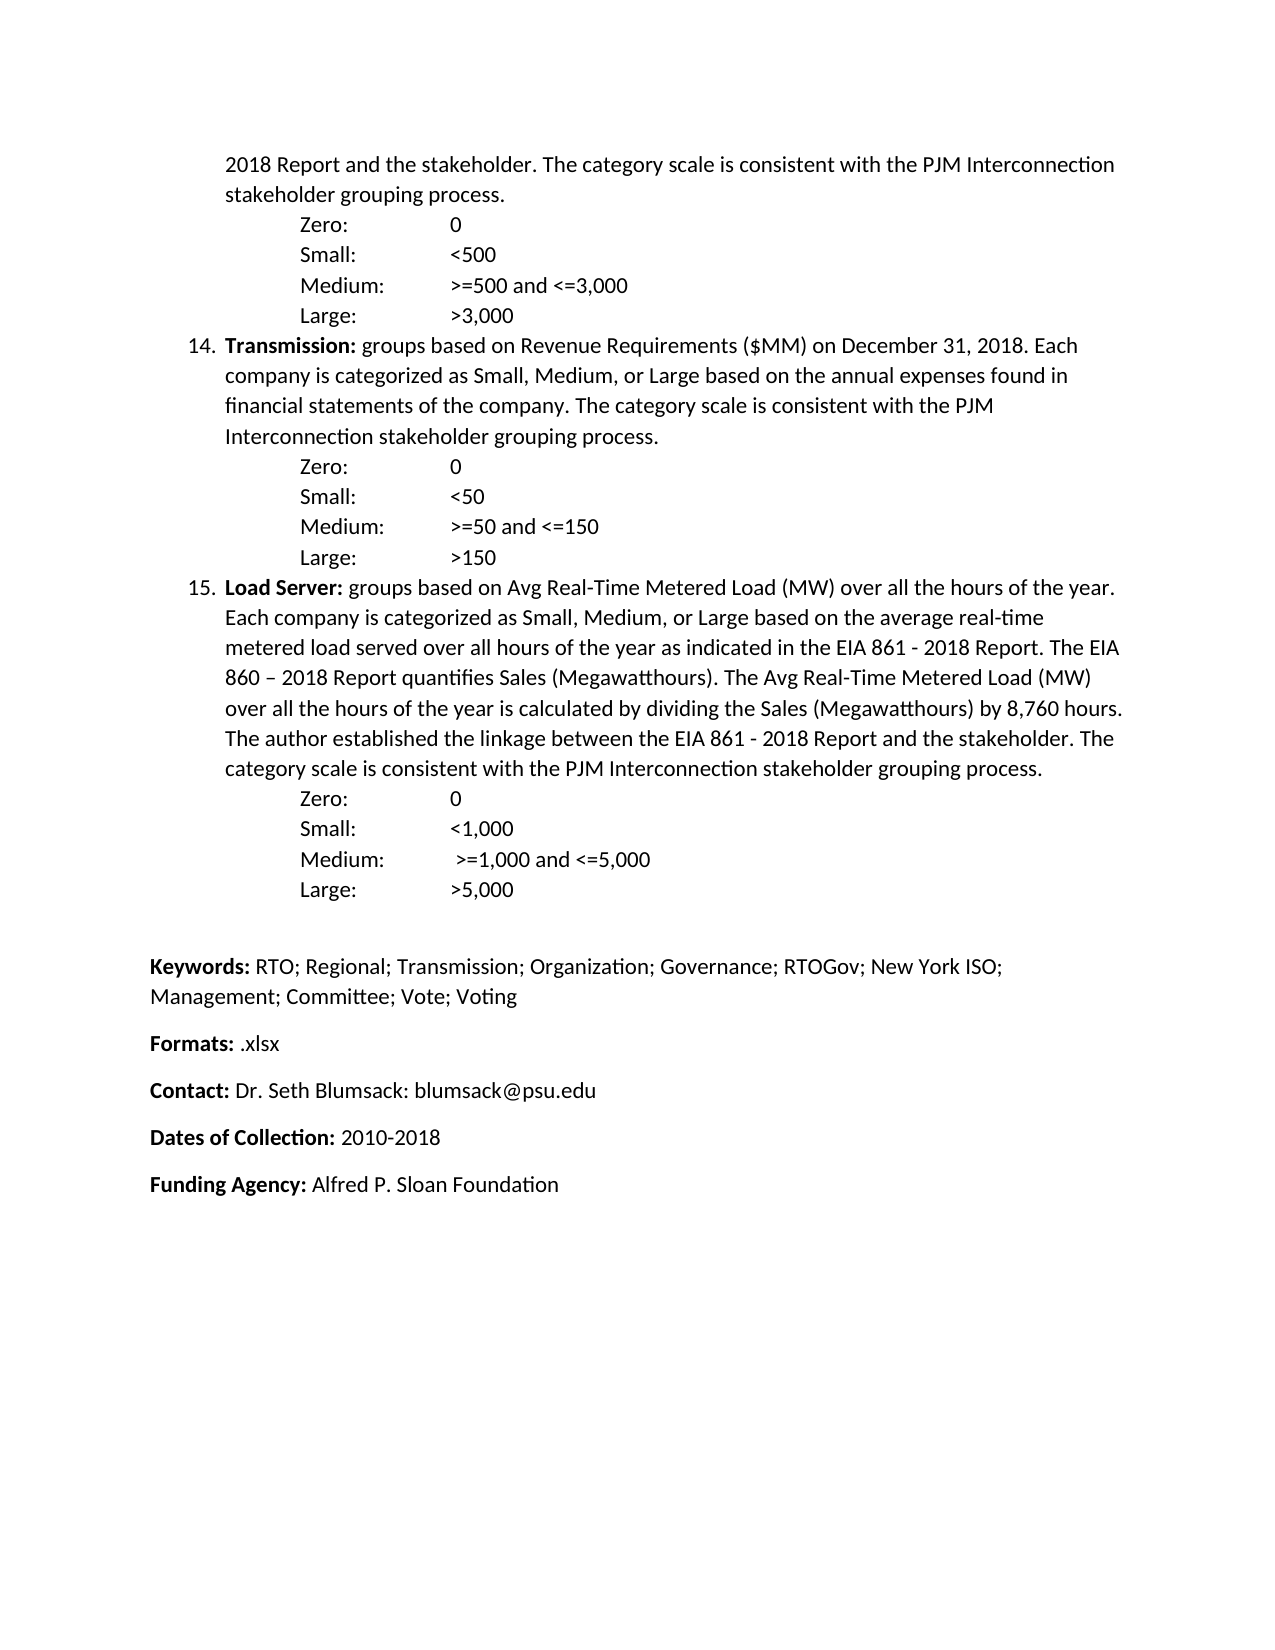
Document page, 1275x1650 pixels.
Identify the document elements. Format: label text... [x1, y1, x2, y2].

list Large: >3,000 [225, 301, 1125, 329]
list Medium: >=1,000 and <=5,000 [225, 845, 1125, 873]
list Medium: >=500 and <=3,000 [225, 271, 1125, 299]
list Large: >150 [225, 543, 1125, 571]
text Formats: .xlsx [150, 1029, 1125, 1057]
text Dates of Collection: 2010-2018 [150, 1123, 1125, 1151]
list Small: <50 [225, 482, 1125, 510]
text Keywords: RTO; Regional; Transmission; Organization; Governance; RTOGov; New York ISO; Management; Committee; Vote; Voting [150, 952, 1125, 1010]
list Zero: 0 [225, 784, 1125, 812]
list Medium: >=50 and <=150 [225, 512, 1125, 541]
list Zero: 0 [225, 210, 1125, 238]
list Transmission: groups based on Revenue Requirements ($MM) on December 31, 2018. Each company is categorized as Small, Medium, or Large based on the annual expenses found in financial statements of the company. The category scale is consistent with the PJM Interconnection stakeholder grouping process. [187, 331, 1125, 450]
list Small: <1,000 [225, 814, 1125, 843]
list Small: <500 [225, 241, 1125, 269]
list Load Server: groups based on Avg Real-Time Metered Load (MW) over all the hours of the year. Each company is categorized as Small, Medium, or Large based on the average real-time metered load served over all hours of the year as indicated in the EIA 861 - 2018 Report. The EIA 860 – 2018 Report quantifies Sales (Megawatthours). The Avg Real-Time Metered Load (MW) over all the hours of the year is calculated by dividing the Sales (Megawatthours) by 8,760 hours. The author established the linkage between the EIA 861 - 2018 Report and the stakeholder. The category scale is consistent with the PJM Interconnection stakeholder grouping process. [187, 573, 1125, 782]
list Large: >5,000 [225, 875, 1125, 903]
text Contact: Dr. Seth Blumsack: blumsack@psu.edu [150, 1076, 1125, 1104]
text Funding Agency: Alfred P. Sloan Foundation [150, 1170, 1125, 1198]
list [187, 150, 1125, 208]
list Zero: 0 [225, 452, 1125, 480]
